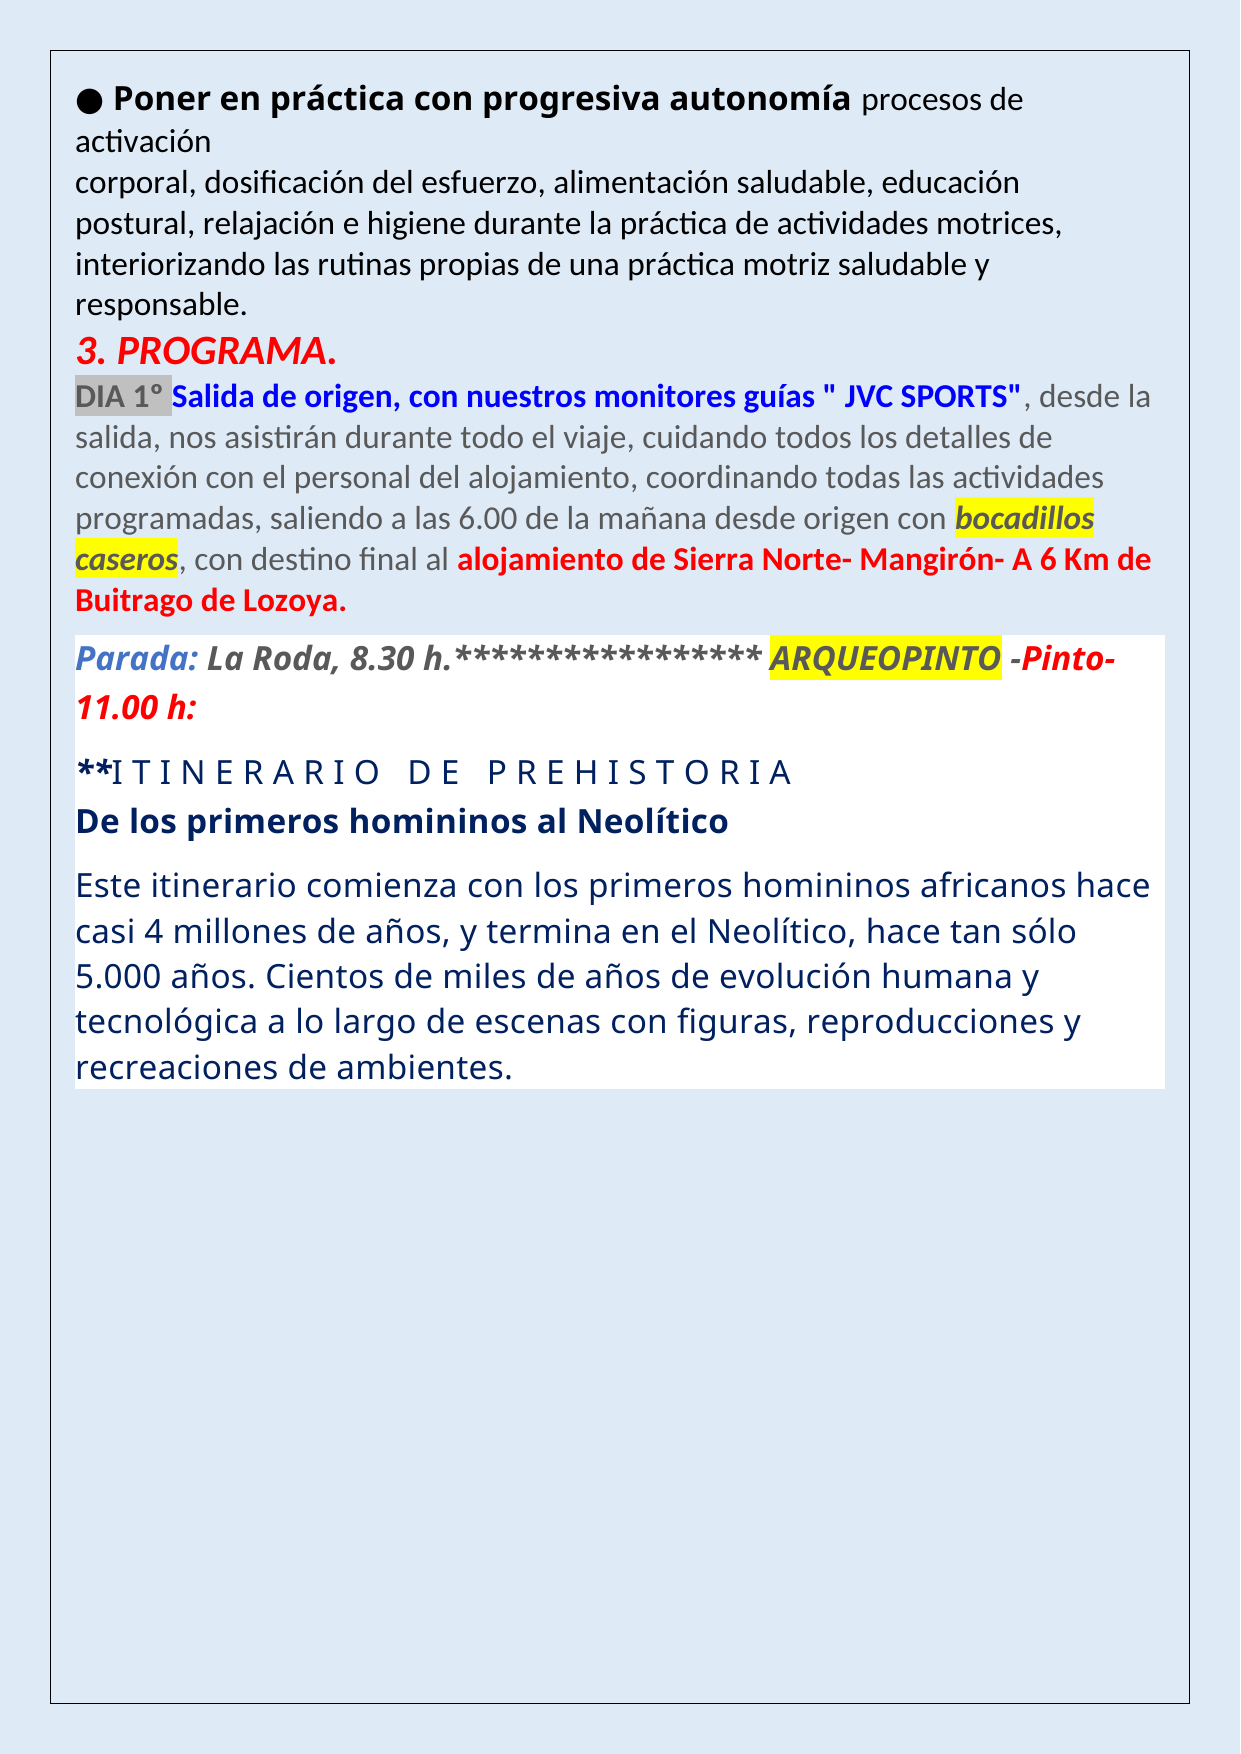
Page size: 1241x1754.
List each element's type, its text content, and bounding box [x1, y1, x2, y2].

subtitle Parada: La Roda, 8.30 h.***************** ARQUEOPINTO -Pinto-11.00 h: [75, 635, 1165, 729]
subtitle **I T I N E R A R I O D E P R E H I S T O R I A De los primeros homininos al Neolítico [75, 748, 1165, 843]
text DIA 1º Salida de origen, con nuestros monitores guías " JVC SPORTS", desde la salida, nos asistirán durante todo el viaje, cuidando todos los detalles de conexión con el personal del alojamiento, coordinando todas las actividades programadas, saliendo a las 6.00 de la mañana desde origen con bocadillos caseros, con destino final al alojamiento de Sierra Norte- Mangirón- A 6 Km de Buitrago de Lozoya. [75, 375, 1165, 619]
text responsable. [75, 283, 1165, 324]
text interiorizando las rutinas propias de una práctica motriz saludable y [75, 243, 1165, 283]
text corporal, dosificación del esfuerzo, alimentación saludable, educación [75, 161, 1165, 202]
text ● Poner en práctica con progresiva autonomía procesos de activación [75, 75, 1165, 161]
text postural, relajación e higiene durante la práctica de actividades motrices, [75, 202, 1165, 243]
text 3. PROGRAMA. [75, 324, 1165, 375]
text Este itinerario comienza con los primeros homininos africanos hace casi 4 millones de años, y termina en el Neolítico, hace tan sólo 5.000 años. Cientos de miles de años de evolución humana y tecnológica a lo largo de escenas con figuras, reproducciones y recreaciones de ambientes. [75, 862, 1165, 1089]
